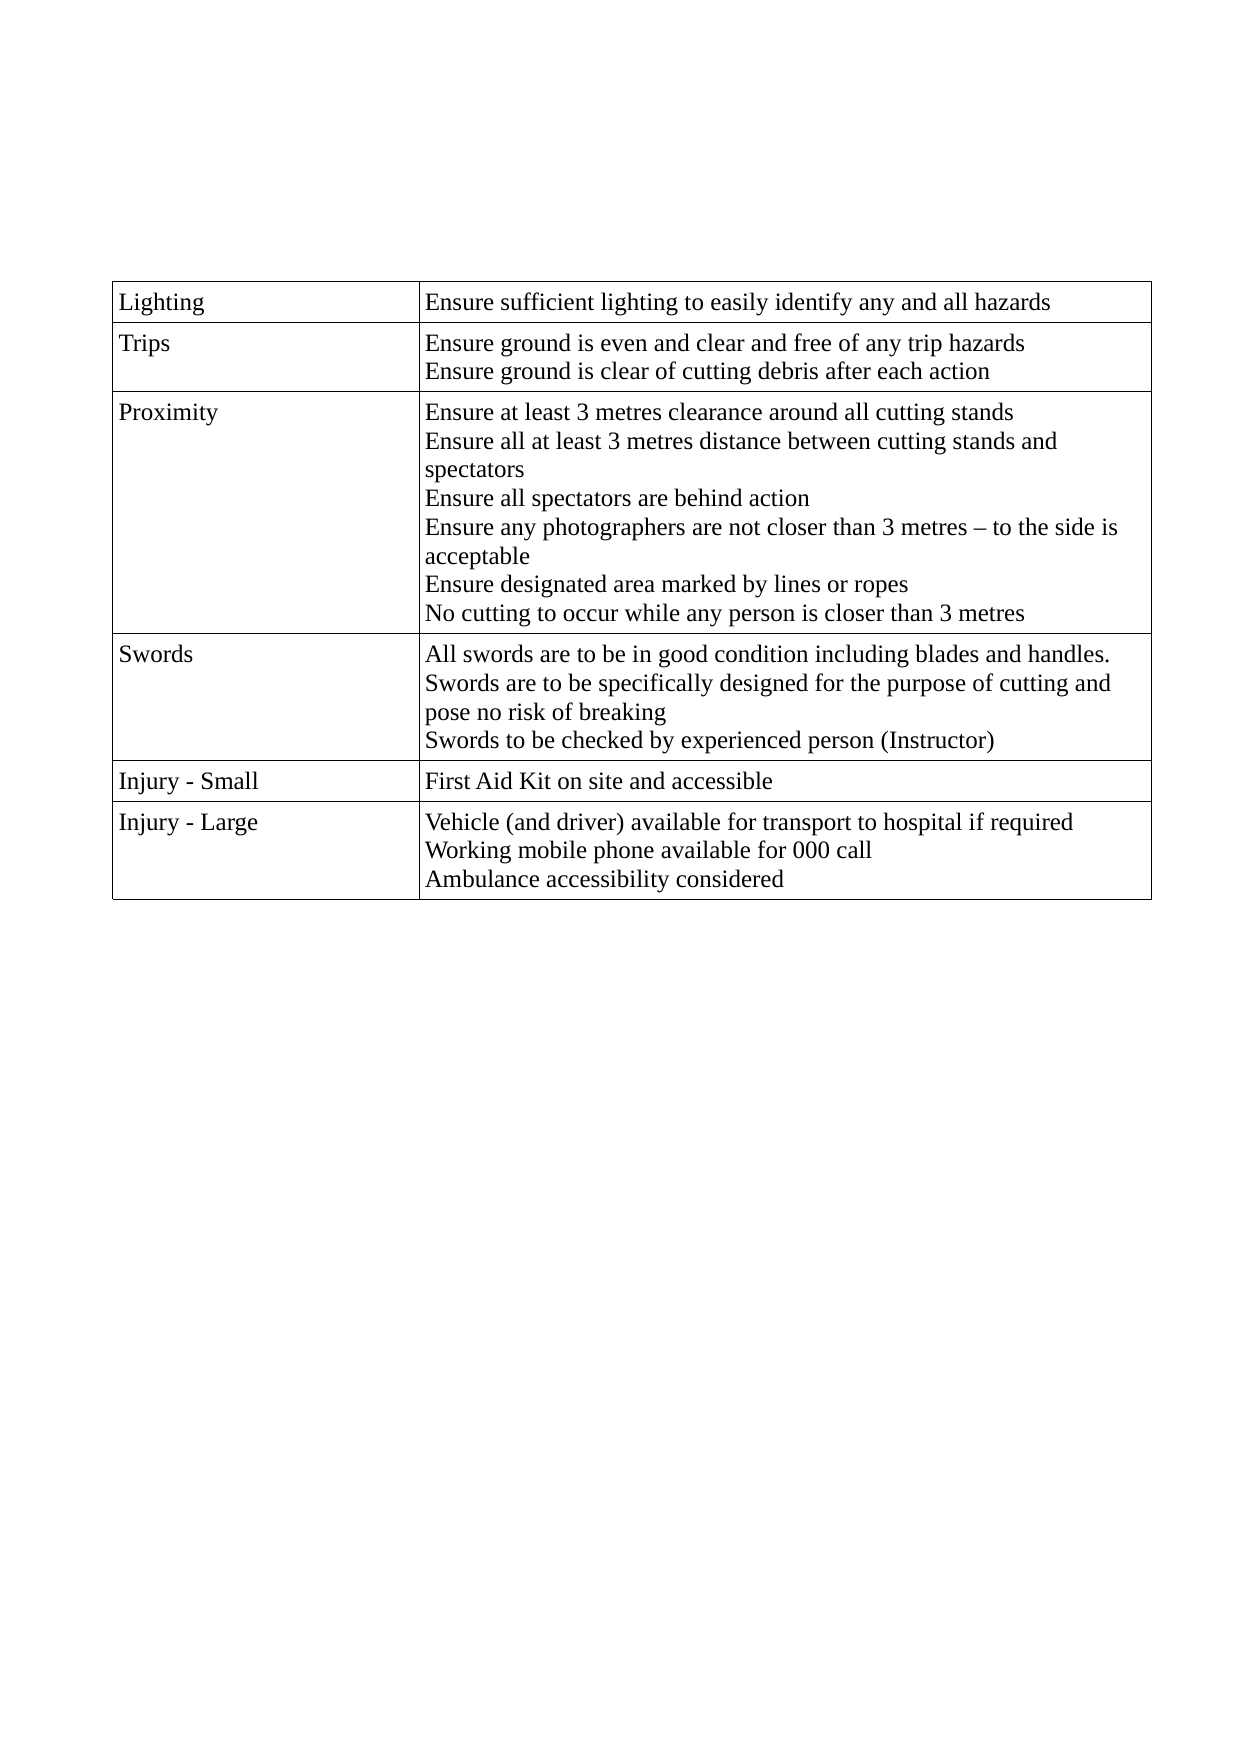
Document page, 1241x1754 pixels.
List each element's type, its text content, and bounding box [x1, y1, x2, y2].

table_cell Proximity [113, 392, 419, 633]
table_cell Ensure sufficient lighting to easily identify any and all hazards [420, 282, 1151, 321]
table_cell Swords [113, 634, 419, 760]
table_cell Injury - Small [113, 761, 419, 801]
table_cell Trips [113, 323, 419, 391]
table_cell Ensure at least 3 metres clearance around all cutting stands Ensure all at least 3 metres distance between cutting stands and spectators Ensure all spectators are behind action Ensure any photographers are not closer than 3 metres – to the side is acceptable Ensure designated area marked by lines or ropes No cutting to occur while any person is closer than 3 metres [420, 392, 1151, 633]
table_cell Vehicle (and driver) available for transport to hospital if required Working mobile phone available for 000 call Ambulance accessibility considered [420, 802, 1151, 899]
table_cell Ensure ground is even and clear and free of any trip hazards Ensure ground is clear of cutting debris after each action [420, 323, 1151, 391]
table_cell All swords are to be in good condition including blades and handles. Swords are to be specifically designed for the purpose of cutting and pose no risk of breaking Swords to be checked by experienced person (Instructor) [420, 634, 1151, 760]
table_cell First Aid Kit on site and accessible [420, 761, 1151, 801]
table_cell Lighting [113, 282, 419, 321]
table_cell Injury - Large [113, 802, 419, 899]
